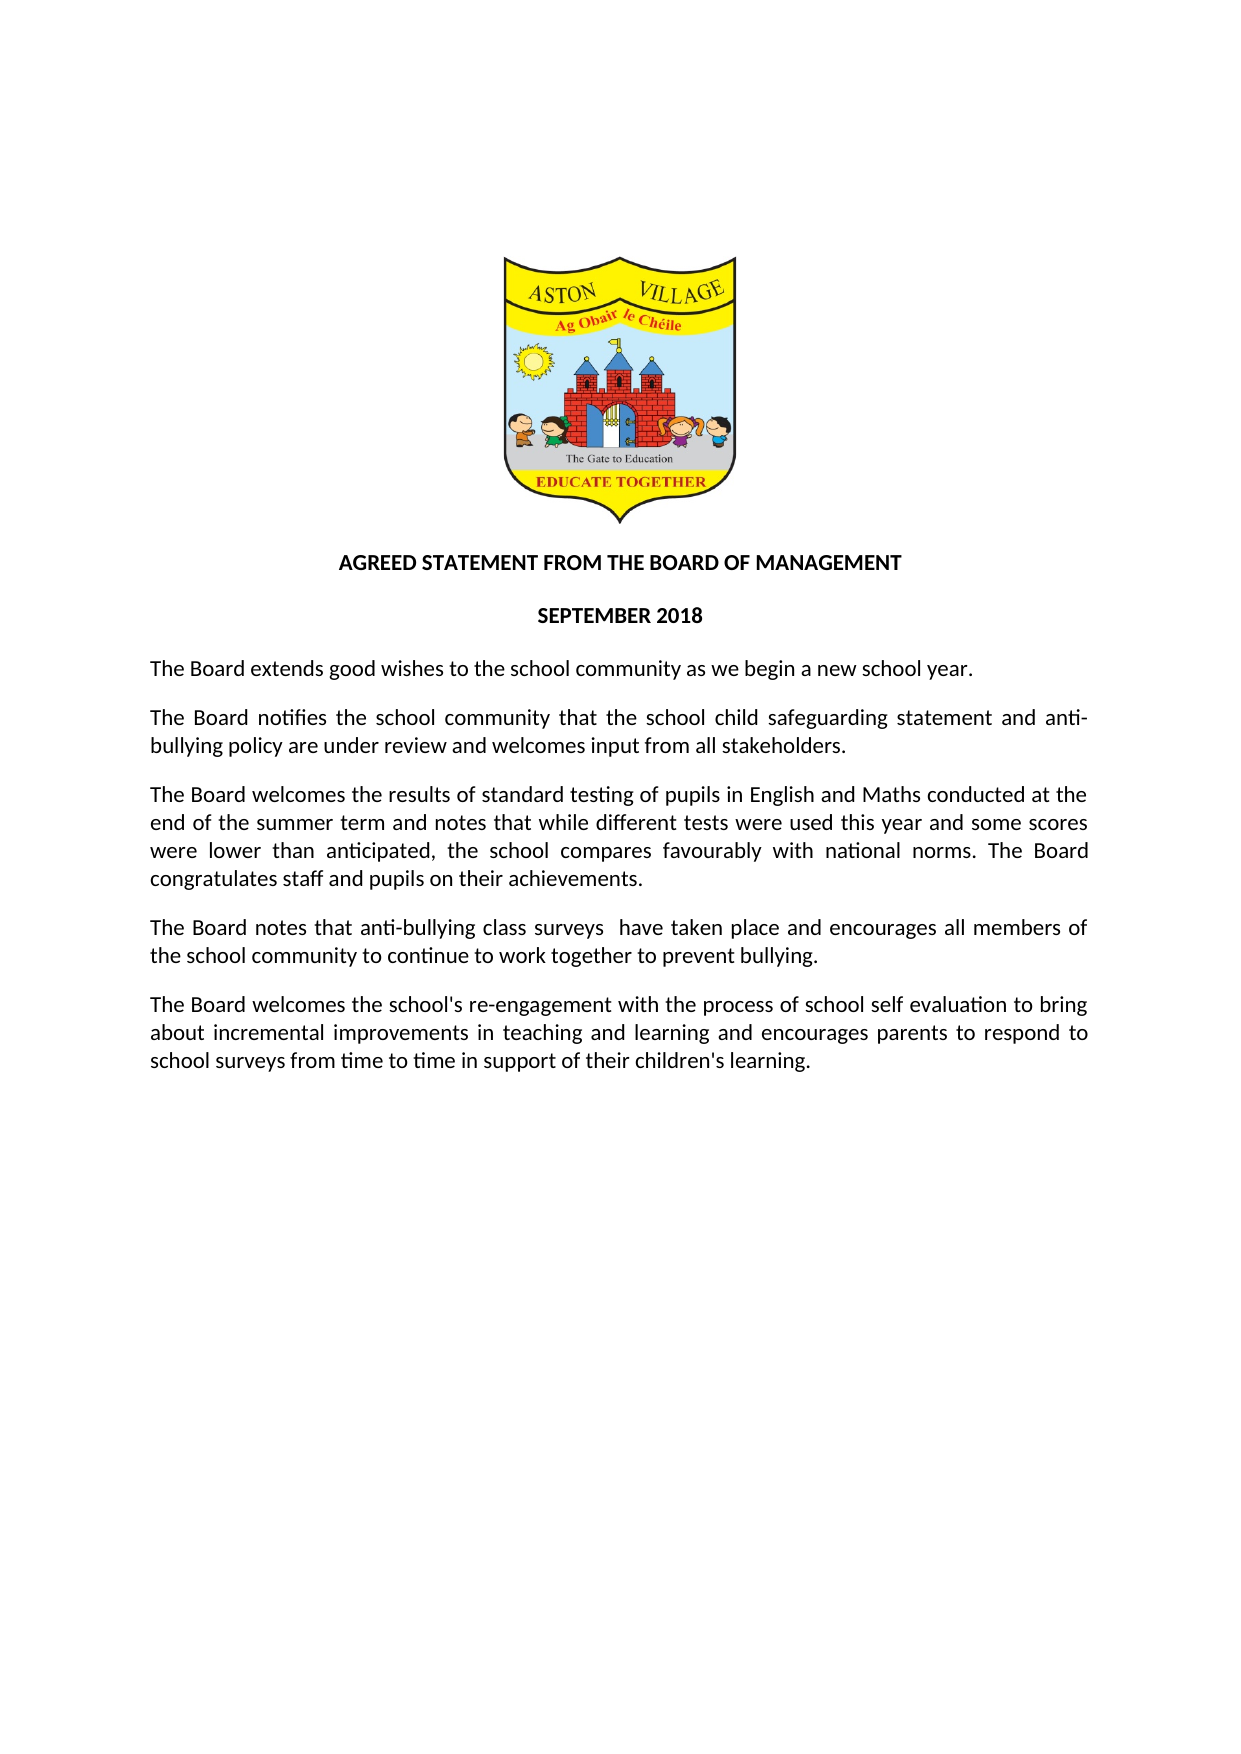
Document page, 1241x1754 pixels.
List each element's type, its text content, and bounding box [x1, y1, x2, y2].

text The Board welcomes the results of standard testing of pupils in English and Maths conducted at the end of the summer term and notes that while different tests were used this year and some scores were lower than anticipated, the school compares favourably with national norms. The Board congratulates staff and pupils on their achievements. [150, 780, 1090, 892]
text The Board notifies the school community that the school child safeguarding statement and anti-bullying policy are under review and welcomes input from all stakeholders. [150, 703, 1090, 759]
text The Board welcomes the school's re-engagement with the process of school self evaluation to bring about incremental improvements in teaching and learning and encourages parents to respond to school surveys from time to time in support of their children's learning. [150, 990, 1090, 1074]
picture [503, 256, 737, 524]
text SEPTEMBER 2018 [150, 601, 1090, 629]
text The Board extends good wishes to the school community as we begin a new school year. [150, 654, 1090, 682]
text The Board notes that anti-bullying class surveys have taken place and encourages all members of the school community to continue to work together to prevent bullying. [150, 913, 1090, 969]
text AGREED STATEMENT FROM THE BOARD OF MANAGEMENT [150, 548, 1090, 576]
